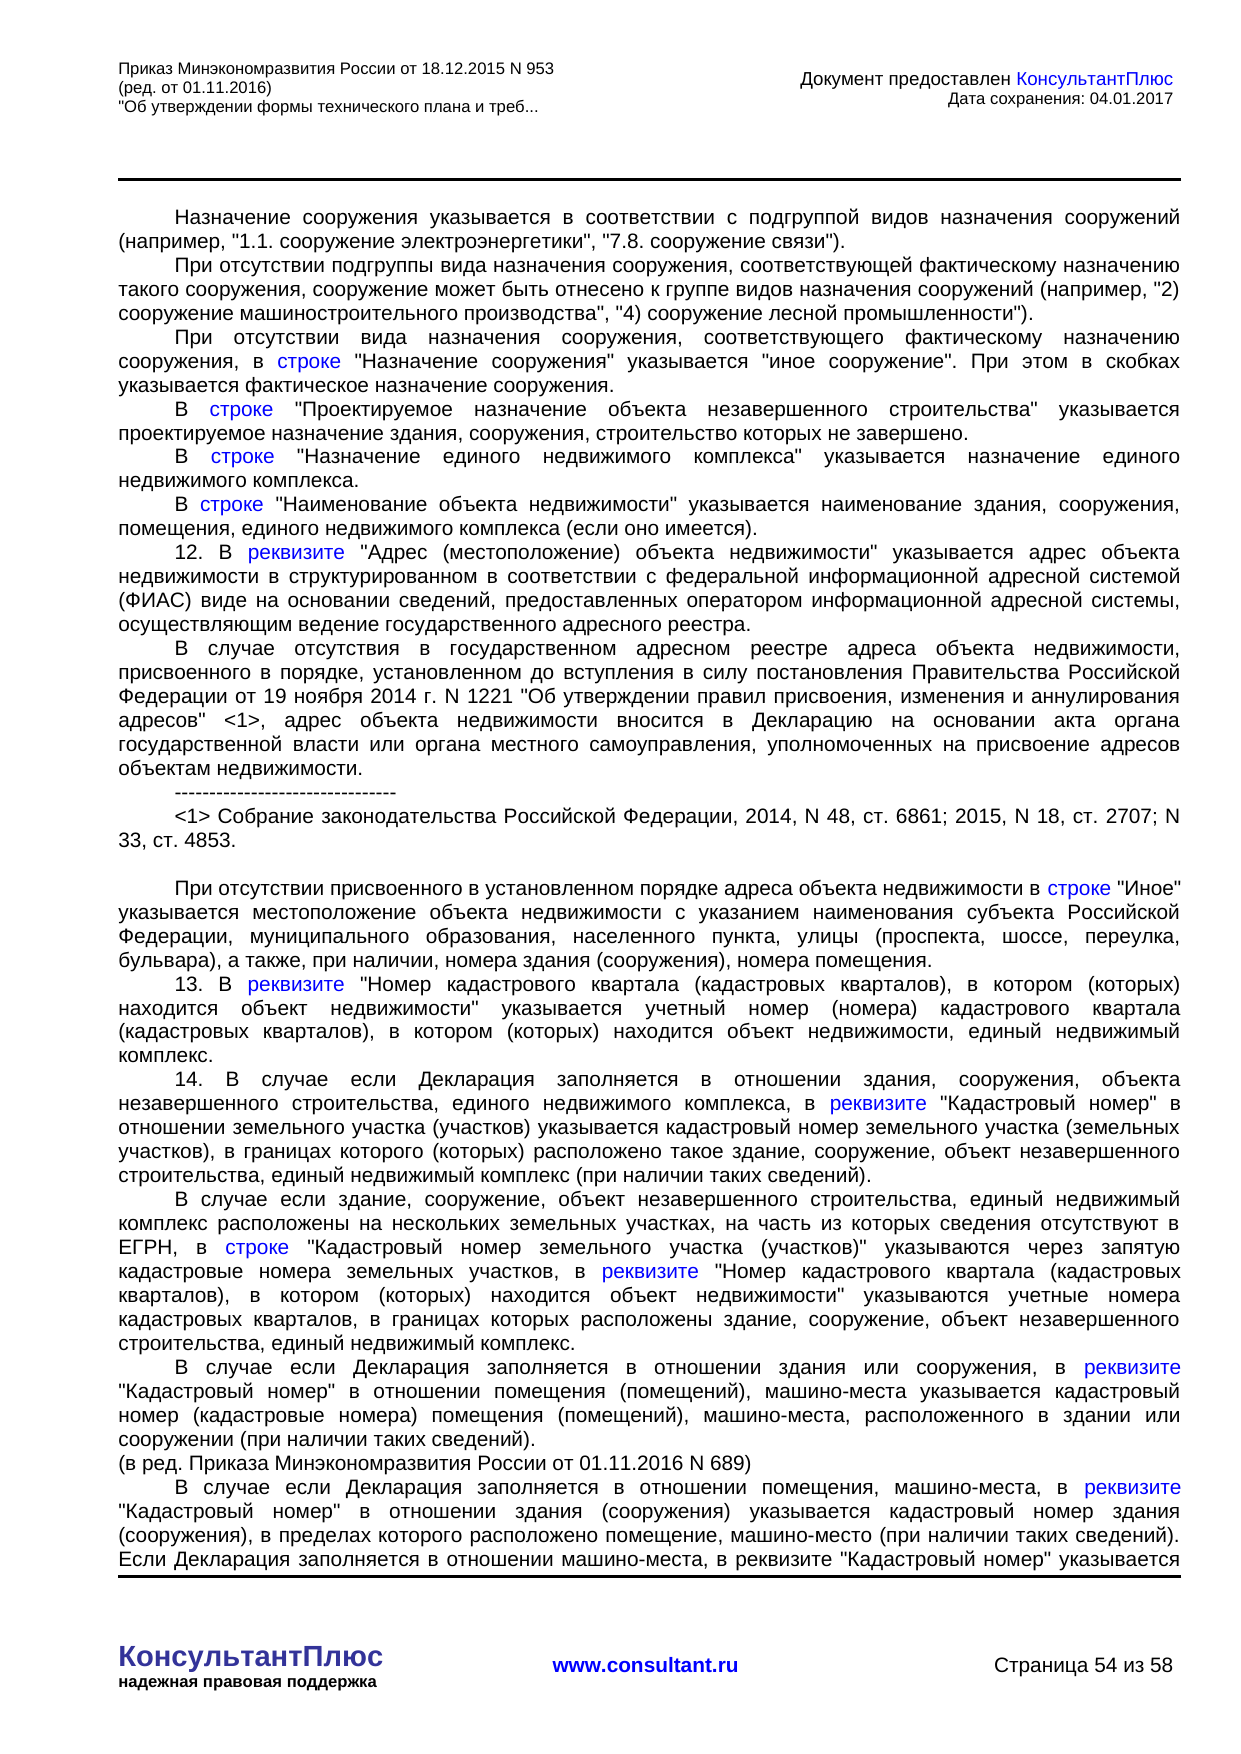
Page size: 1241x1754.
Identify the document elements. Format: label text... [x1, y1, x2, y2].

text -------------------------------- [118, 780, 1181, 804]
text В случае если Декларация заполняется в отношении здания или сооружения, в реквизите "Кадастровый номер" в отношении помещения (помещений), машино-места указывается кадастровый номер (кадастровые номера) помещения (помещений), машино-места, расположенного в здании или сооружении (при наличии таких сведений). [118, 1355, 1181, 1451]
text (в ред. Приказа Минэкономразвития России от 01.11.2016 N 689) [118, 1451, 1181, 1474]
text Назначение сооружения указывается в соответствии с подгруппой видов назначения сооружений (например, "1.1. сооружение электроэнергетики", "7.8. сооружение связи"). [118, 205, 1181, 253]
text <1> Собрание законодательства Российской Федерации, 2014, N 48, ст. 6861; 2015, N 18, ст. 2707; N 33, ст. 4853. [118, 804, 1181, 852]
text В случае если здание, сооружение, объект незавершенного строительства, единый недвижимый комплекс расположены на нескольких земельных участках, на часть из которых сведения отсутствуют в ЕГРН, в строке "Кадастровый номер земельного участка (участков)" указываются через запятую кадастровые номера земельных участков, в реквизите "Номер кадастрового квартала (кадастровых кварталов), в котором (которых) находится объект недвижимости" указываются учетные номера кадастровых кварталов, в границах которых расположены здание, сооружение, объект незавершенного строительства, единый недвижимый комплекс. [118, 1187, 1181, 1355]
text При отсутствии вида назначения сооружения, соответствующего фактическому назначению сооружения, в строке "Назначение сооружения" указывается "иное сооружение". При этом в скобках указывается фактическое назначение сооружения. [118, 324, 1181, 396]
text В строке "Назначение единого недвижимого комплекса" указывается назначение единого недвижимого комплекса. [118, 444, 1181, 492]
text При отсутствии подгруппы вида назначения сооружения, соответствующей фактическому назначению такого сооружения, сооружение может быть отнесено к группе видов назначения сооружений (например, "2) сооружение машиностроительного производства", "4) сооружение лесной промышленности"). [118, 253, 1181, 324]
text 12. В реквизите "Адрес (местоположение) объекта недвижимости" указывается адрес объекта недвижимости в структурированном в соответствии с федеральной информационной адресной системой (ФИАС) виде на основании сведений, предоставленных оператором информационной адресной системы, осуществляющим ведение государственного адресного реестра. [118, 540, 1181, 636]
text В строке "Наименование объекта недвижимости" указывается наименование здания, сооружения, помещения, единого недвижимого комплекса (если оно имеется). [118, 492, 1181, 540]
text В строке "Проектируемое назначение объекта незавершенного строительства" указывается проектируемое назначение здания, сооружения, строительство которых не завершено. [118, 396, 1181, 444]
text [118, 1474, 1181, 1570]
text При отсутствии присвоенного в установленном порядке адреса объекта недвижимости в строке "Иное" указывается местоположение объекта недвижимости с указанием наименования субъекта Российской Федерации, муниципального образования, населенного пункта, улицы (проспекта, шоссе, переулка, бульвара), а также, при наличии, номера здания (сооружения), номера помещения. [118, 876, 1181, 971]
text В случае отсутствия в государственном адресном реестре адреса объекта недвижимости, присвоенного в порядке, установленном до вступления в силу постановления Правительства Российской Федерации от 19 ноября 2014 г. N 1221 "Об утверждении правил присвоения, изменения и аннулирования адресов" <1>, адрес объекта недвижимости вносится в Декларацию на основании акта органа государственной власти или органа местного самоуправления, уполномоченных на присвоение адресов объектам недвижимости. [118, 636, 1181, 780]
text 13. В реквизите "Номер кадастрового квартала (кадастровых кварталов), в котором (которых) находится объект недвижимости" указывается учетный номер (номера) кадастрового квартала (кадастровых кварталов), в котором (которых) находится объект недвижимости, единый недвижимый комплекс. [118, 971, 1181, 1067]
text 14. В случае если Декларация заполняется в отношении здания, сооружения, объекта незавершенного строительства, единого недвижимого комплекса, в реквизите "Кадастровый номер" в отношении земельного участка (участков) указывается кадастровый номер земельного участка (земельных участков), в границах которого (которых) расположено такое здание, сооружение, объект незавершенного строительства, единый недвижимый комплекс (при наличии таких сведений). [118, 1067, 1181, 1187]
